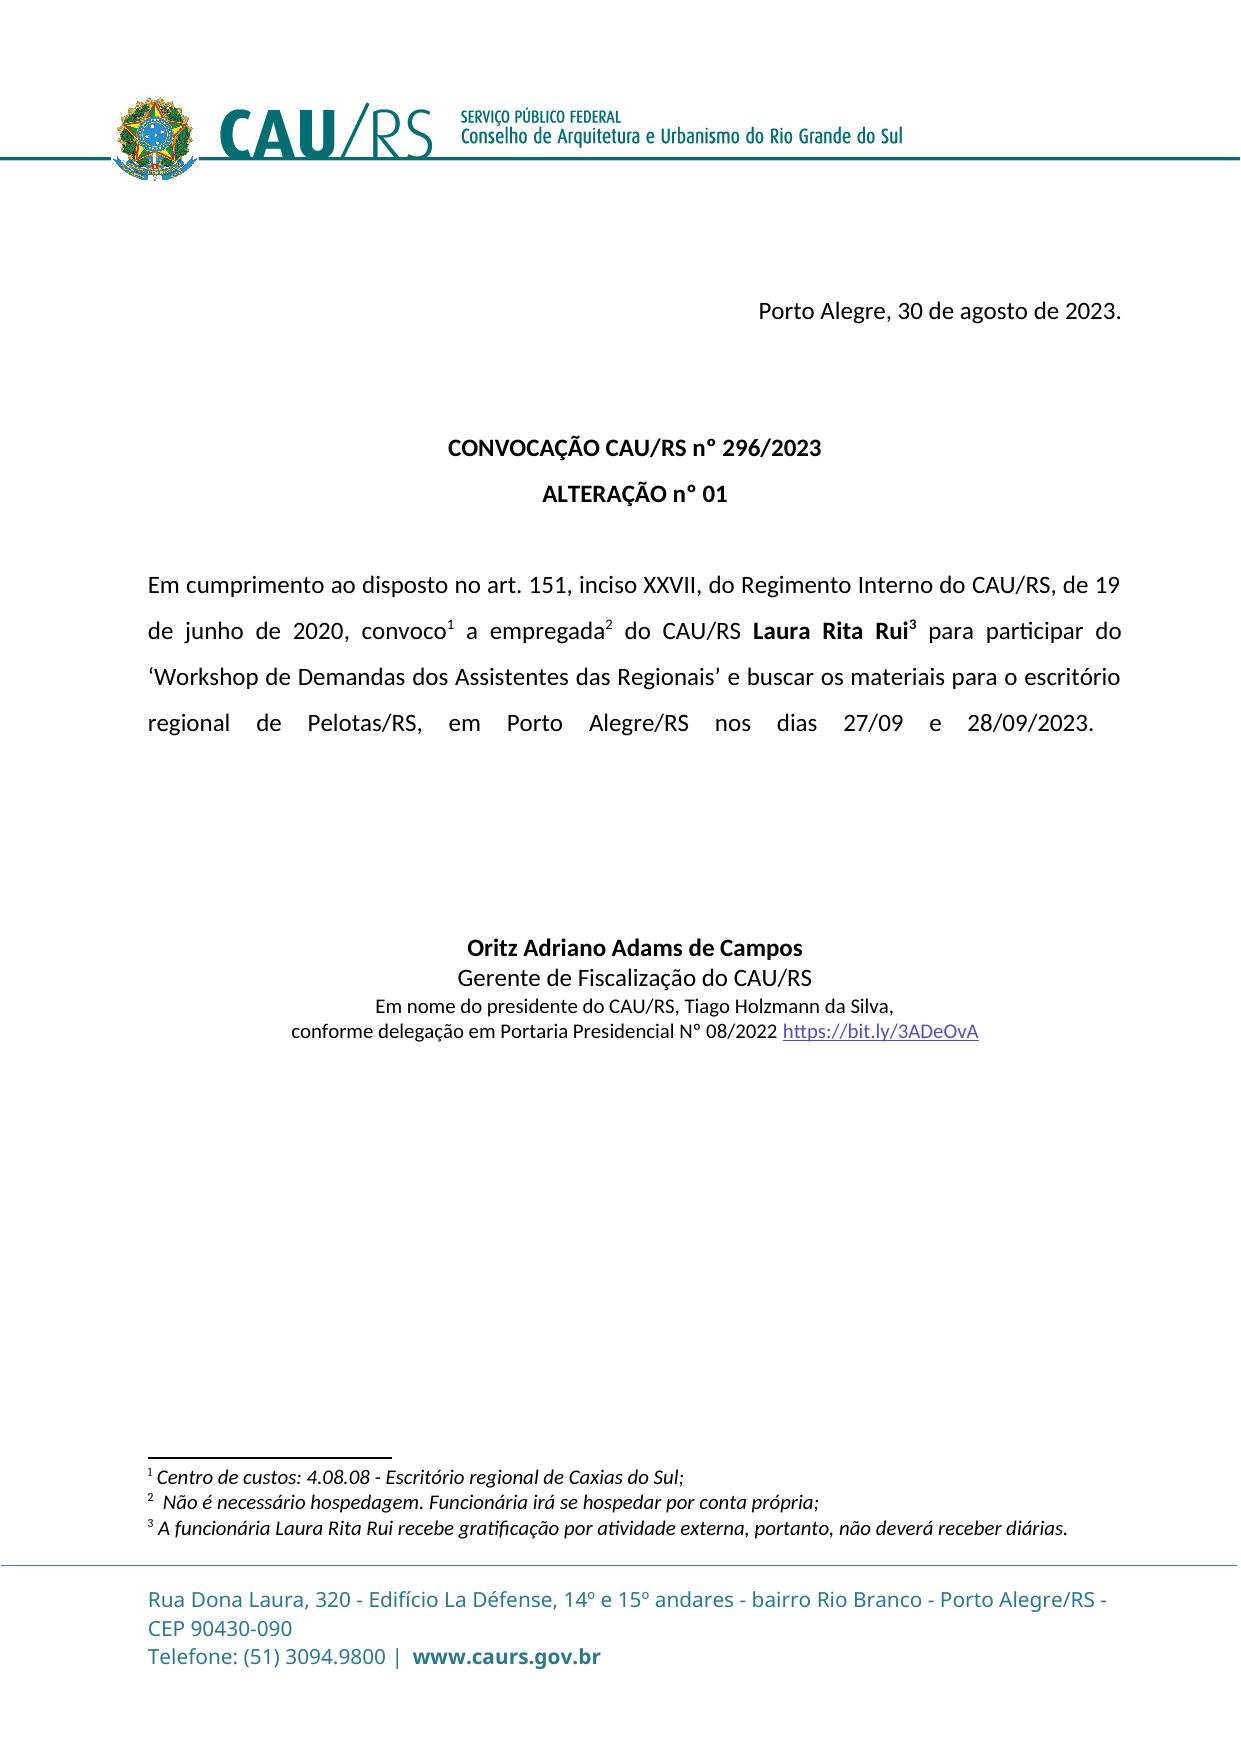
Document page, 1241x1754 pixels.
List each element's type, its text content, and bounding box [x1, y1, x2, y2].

text Gerente de Fiscalização do CAU/RS [148, 963, 1122, 993]
text Oritz Adriano Adams de Campos [148, 932, 1122, 963]
text CONVOCAÇÃO CAU/RS nº 296/2023 [148, 432, 1122, 463]
text conforme delegação em Portaria Presidencial Nº 08/2022 https://bit.ly/3ADeOvA [148, 1018, 1122, 1044]
text Porto Alegre, 30 de agosto de 2023. [148, 295, 1122, 326]
text Em nome do presidente do CAU/RS, Tiago Holzmann da Silva, [148, 993, 1122, 1018]
picture [0, 31, 1241, 191]
text Em cumprimento ao disposto no art. 151, inciso XXVII, do Regimento Interno do CAU/RS, de 19 de junho de 2020, convoco a empregada do CAU/RS Laura Rita Rui para participar do ‘Workshop de Demandas dos Assistentes das Regionais’ e buscar os materiais para o escritório regional de Pelotas/RS, em Porto Alegre/RS nos dias 27/09 e 28/09/2023. [148, 570, 1122, 781]
text ALTERAÇÃO nº 01 [148, 478, 1122, 509]
